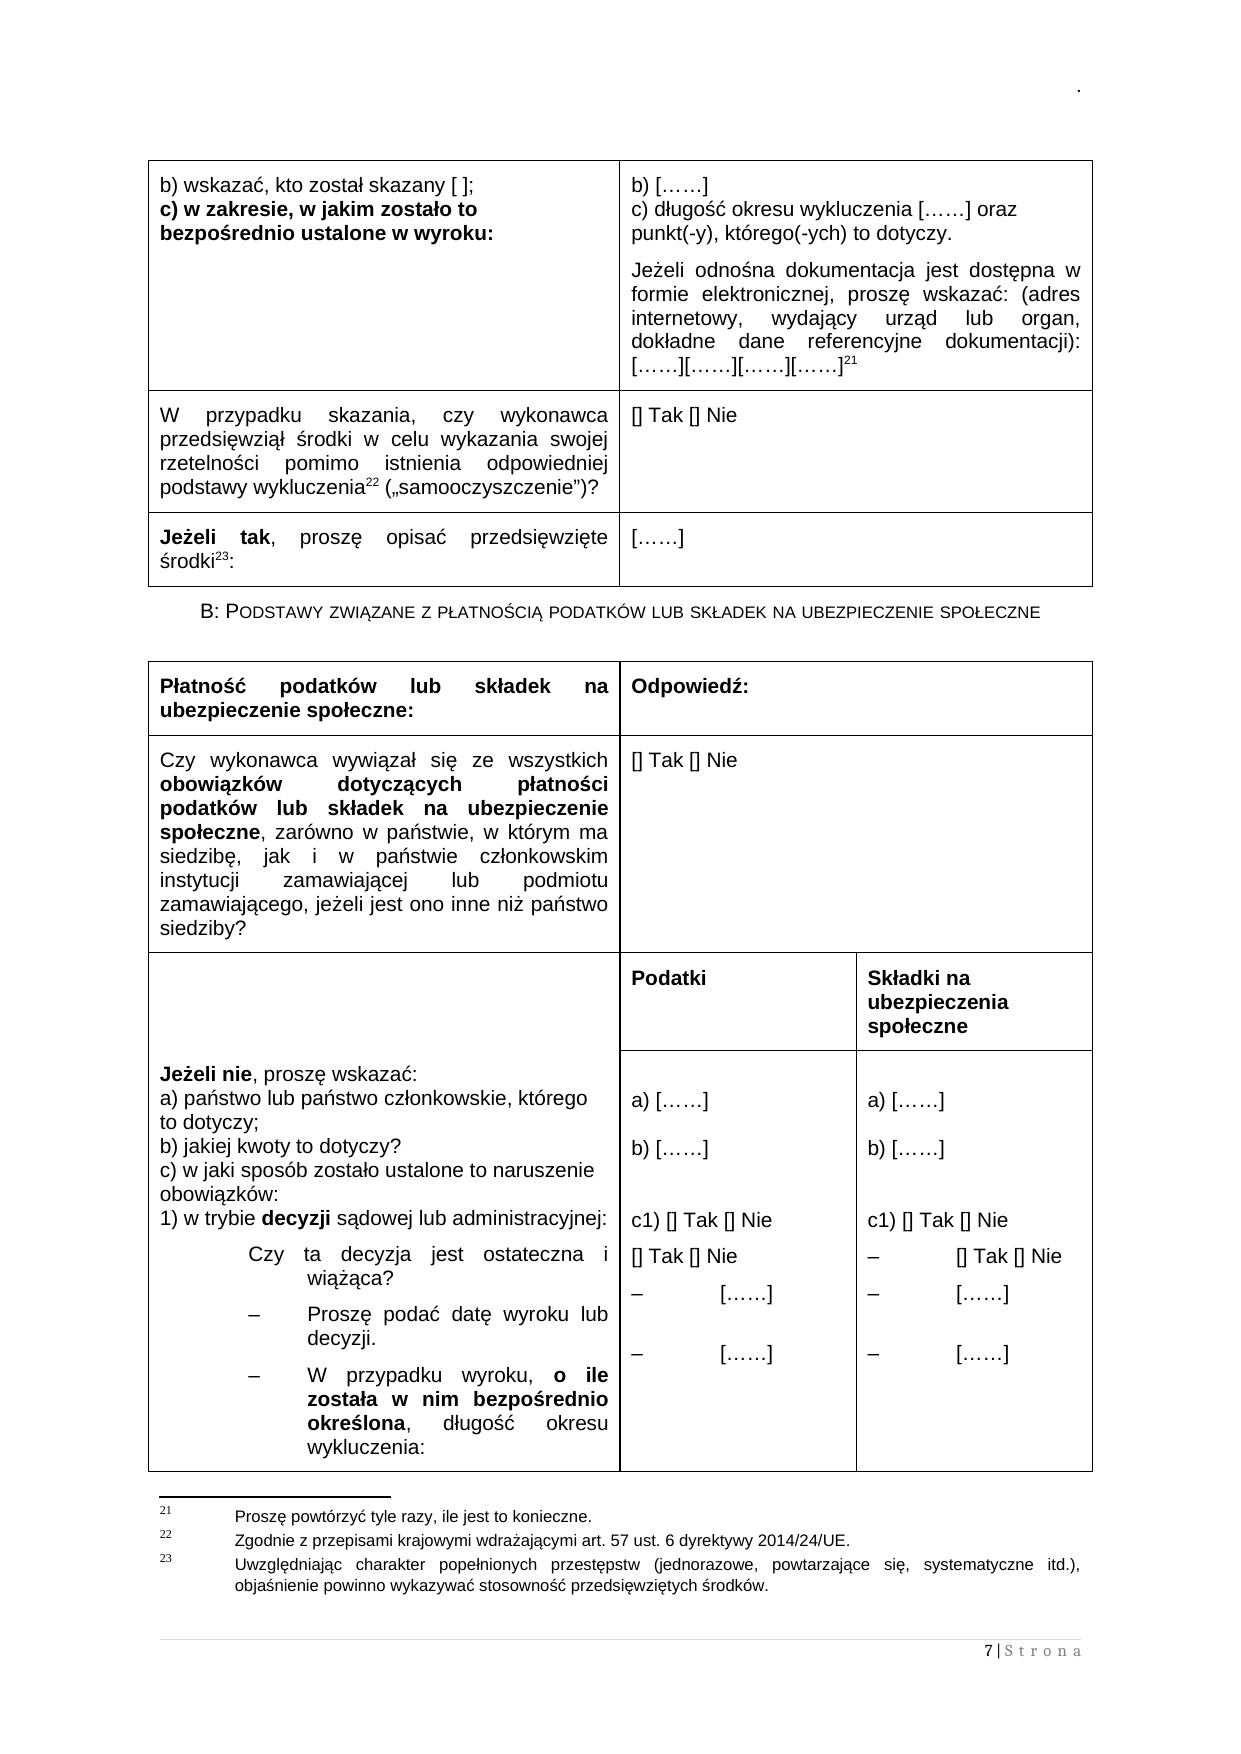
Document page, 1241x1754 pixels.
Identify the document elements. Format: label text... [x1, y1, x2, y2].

table_cell Podatki [621, 953, 856, 1050]
table_header Płatność podatków lub składek na ubezpieczenie społeczne: [149, 662, 619, 734]
table_cell [……] [620, 513, 1092, 586]
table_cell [857, 1051, 1092, 1471]
table_cell [] Tak [] Nie [620, 391, 1092, 512]
table_cell [] Tak [] Nie [621, 736, 1092, 952]
table_cell Czy wykonawca wywiązał się ze wszystkich obowiązków dotyczących płatności podatków lub składek na ubezpieczenie społeczne, zarówno w państwie, w którym ma siedzibę, jak i w państwie członkowskim instytucji zamawiającej lub podmiotu zamawiającego, jeżeli jest ono inne niż państwo siedziby? [149, 736, 619, 952]
table_cell W przypadku skazania, czy wykonawca przedsięwziął środki w celu wykazania swojej rzetelności pomimo istnienia odpowiedniej podstawy wykluczenia („samooczyszczenie”)? [149, 391, 619, 512]
table_header Odpowiedź: [621, 662, 1092, 734]
table_cell a) data: [ ], punkt(-y): [ ], powód(-ody): [ ] b) [……] c) długość okresu wykluczenia [……] oraz punkt(-y), którego(-ych) to dotyczy. Jeżeli odnośna dokumentacja jest dostępna w formie elektronicznej, proszę wskazać: (adres internetowy, wydający urząd lub organ, dokładne dane referencyjne dokumentacji): [……][……][……][……] [620, 161, 1092, 390]
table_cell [621, 1051, 856, 1471]
table_cell Jeżeli tak, proszę opisać przedsięwzięte środki: [149, 513, 619, 586]
table_cell Składki na ubezpieczenia społeczne [857, 953, 1092, 1050]
table_cell Jeżeli nie, proszę wskazać: a) państwo lub państwo członkowskie, którego to dotyczy; b) jakiej kwoty to dotyczy? c) w jaki sposób zostało ustalone to naruszenie obowiązków: 1) w trybie decyzji sądowej lub administracyjnej: Czy ta decyzja jest ostateczna i wiążąca? Proszę podać datę wyroku lub decyzji. W przypadku wyroku, o ile została w nim bezpośrednio określona, długość okresu wykluczenia: 2) w inny sposób? Proszę sprecyzować, w jaki: d) Czy wykonawca spełnił lub spełni swoje obowiązki, dokonując płatności należnych podatków lub składek na ubezpieczenie społeczne, lub też zawierając wiążące porozumienia w celu spłaty tych należności, obejmujące w stosownych przypadkach narosłe odsetki lub grzywny? [149, 953, 619, 1471]
table_cell Jeżeli tak, proszę podać: a) datę wyroku, określić, których spośród punktów 1–6 on dotyczy, oraz podać powód(-ody) skazania; b) wskazać, kto został skazany [ ]; c) w zakresie, w jakim zostało to bezpośrednio ustalone w wyroku: [149, 161, 619, 390]
text B: Podstawy związane z płatnością podatków lub składek na ubezpieczenie społeczne [159, 599, 1081, 623]
